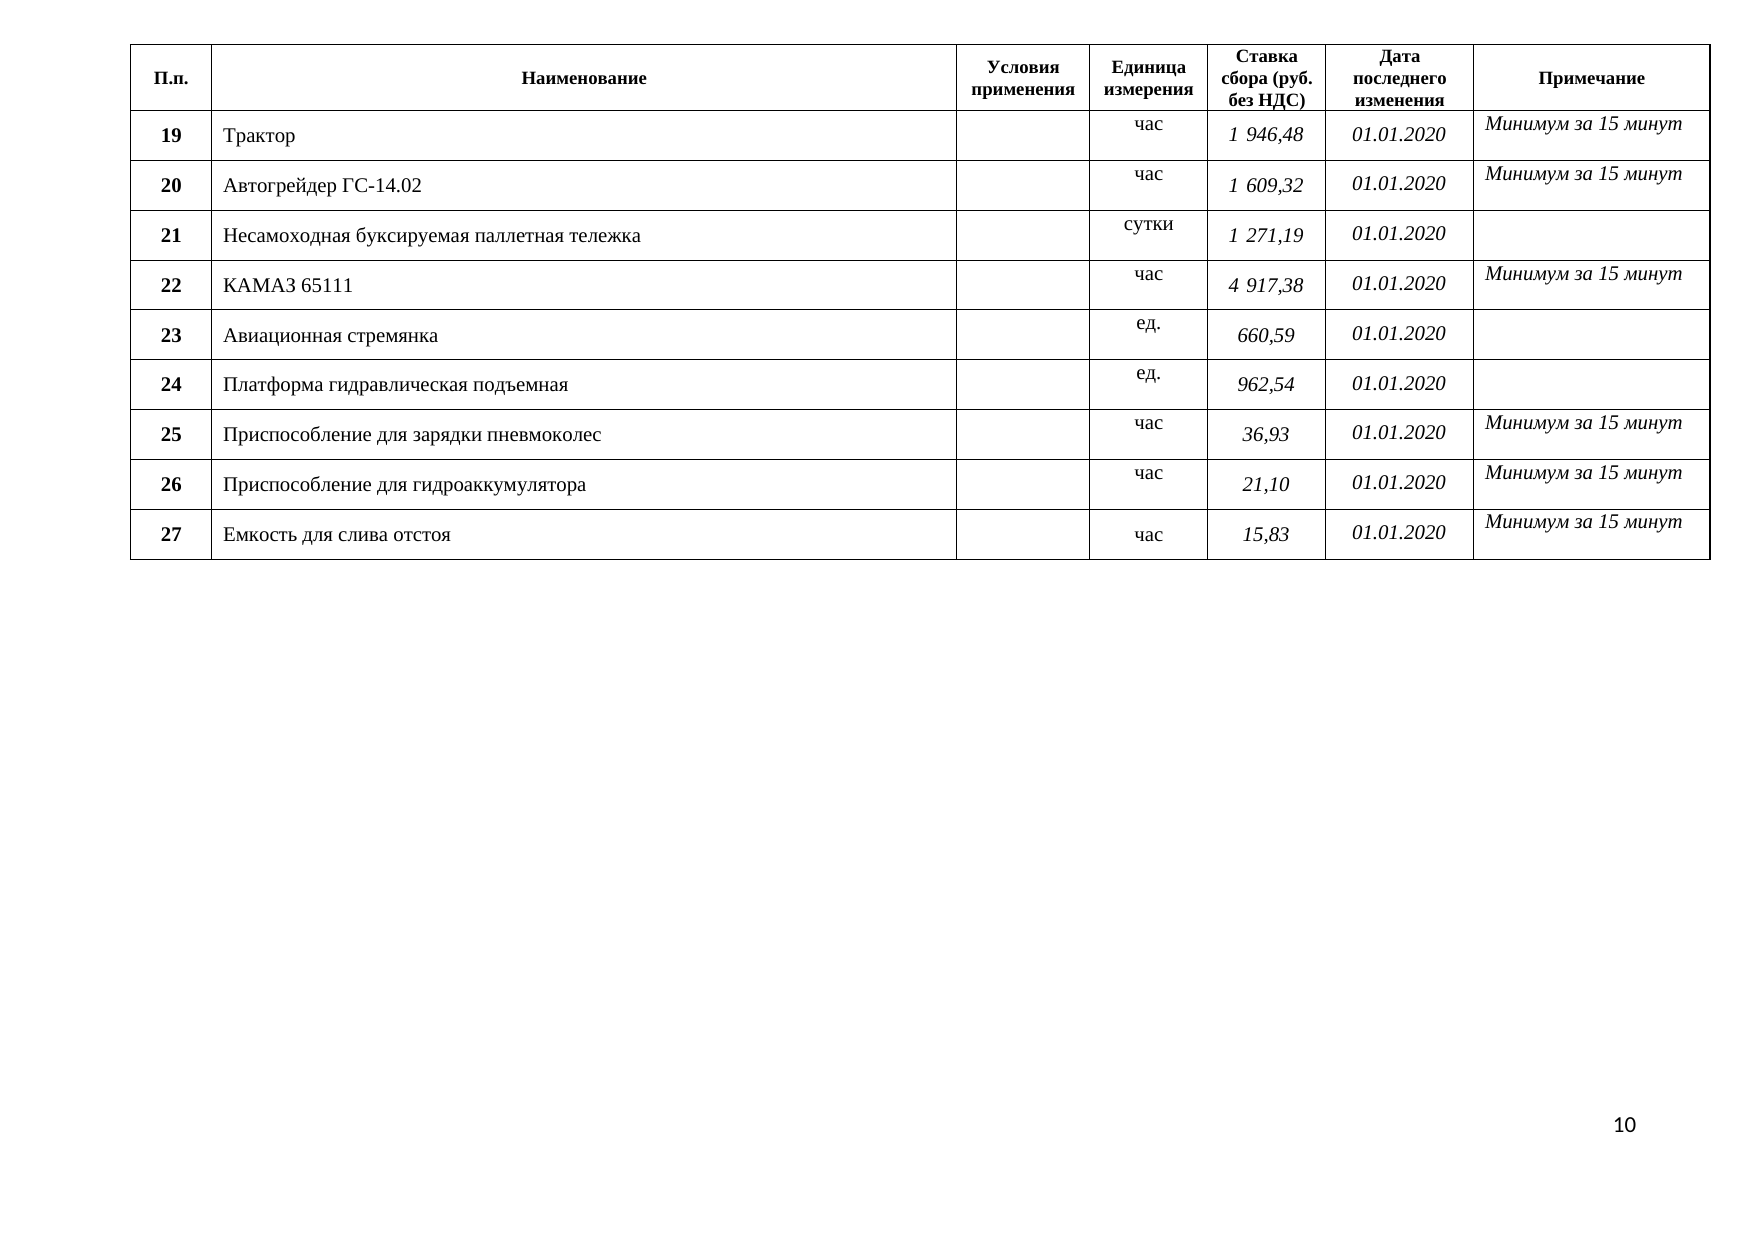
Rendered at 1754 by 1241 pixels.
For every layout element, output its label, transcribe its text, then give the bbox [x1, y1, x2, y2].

table_cell 1 609,32 [1208, 161, 1325, 210]
table_cell 24 [131, 360, 211, 409]
table_cell [957, 161, 1089, 210]
table_cell 23 [131, 310, 211, 359]
table_header Условия применения [957, 45, 1089, 110]
table_cell Емкость для слива отстоя [212, 510, 956, 559]
table_cell час [1090, 261, 1207, 309]
table_cell [957, 310, 1089, 359]
table_cell час [1090, 111, 1207, 160]
table_cell 4 917,38 [1208, 261, 1325, 309]
table_cell Трактор [212, 111, 956, 160]
table_cell 01.01.2020 [1326, 410, 1473, 459]
table_cell [957, 211, 1089, 259]
table_cell 01.01.2020 [1326, 510, 1473, 559]
table_cell [1474, 310, 1709, 359]
table_cell 21,10 [1208, 460, 1325, 508]
table_cell Минимум за 15 минут [1474, 510, 1709, 559]
table_cell 01.01.2020 [1326, 310, 1473, 359]
table_cell КАМАЗ 65111 [212, 261, 956, 309]
table_cell [957, 460, 1089, 508]
table_cell 26 [131, 460, 211, 508]
table_cell 660,59 [1208, 310, 1325, 359]
table_cell сутки [1090, 211, 1207, 259]
table_cell Минимум за 15 минут [1474, 261, 1709, 309]
table_cell ед. [1090, 360, 1207, 409]
table_cell час [1090, 410, 1207, 459]
table_cell час [1090, 510, 1207, 559]
table_header Наименование [212, 45, 956, 110]
table_cell 01.01.2020 [1326, 460, 1473, 508]
table_header Примечание [1474, 45, 1709, 110]
table_cell Минимум за 15 минут [1474, 410, 1709, 459]
table_cell ед. [1090, 310, 1207, 359]
table_cell Приспособление для зарядки пневмоколес [212, 410, 956, 459]
table_cell Автогрейдер ГС-14.02 [212, 161, 956, 210]
table_cell Приспособление для гидроаккумулятора [212, 460, 956, 508]
table_cell 22 [131, 261, 211, 309]
table_cell 25 [131, 410, 211, 459]
table_cell 01.01.2020 [1326, 360, 1473, 409]
table_cell Минимум за 15 минут [1474, 161, 1709, 210]
table_header Дата последнего изменения [1326, 45, 1473, 110]
table_cell 1 271,19 [1208, 211, 1325, 259]
table_cell Минимум за 15 минут [1474, 460, 1709, 508]
table_cell [957, 360, 1089, 409]
table_cell [1474, 211, 1709, 259]
table_cell 01.01.2020 [1326, 161, 1473, 210]
table_cell Авиационная стремянка [212, 310, 956, 359]
table_cell 15,83 [1208, 510, 1325, 559]
table_header Ставка сбора (руб. без НДС) [1208, 45, 1325, 110]
table_cell 27 [131, 510, 211, 559]
table_cell [957, 410, 1089, 459]
table_cell Минимум за 15 минут [1474, 111, 1709, 160]
table_cell час [1090, 460, 1207, 508]
table_cell 01.01.2020 [1326, 261, 1473, 309]
table_cell [957, 261, 1089, 309]
table_cell Несамоходная буксируемая паллетная тележка [212, 211, 956, 259]
table_cell 01.01.2020 [1326, 211, 1473, 259]
table_cell [957, 510, 1089, 559]
table_cell 962,54 [1208, 360, 1325, 409]
table_cell 36,93 [1208, 410, 1325, 459]
table_cell [1474, 360, 1709, 409]
table_cell 19 [131, 111, 211, 160]
table_cell 1 946,48 [1208, 111, 1325, 160]
table_cell 21 [131, 211, 211, 259]
table_cell час [1090, 161, 1207, 210]
table_cell 20 [131, 161, 211, 210]
table_cell Платформа гидравлическая подъемная [212, 360, 956, 409]
table_header Единица измерения [1090, 45, 1207, 110]
table_cell 01.01.2020 [1326, 111, 1473, 160]
table_cell [957, 111, 1089, 160]
table_header П.п. [131, 45, 211, 110]
